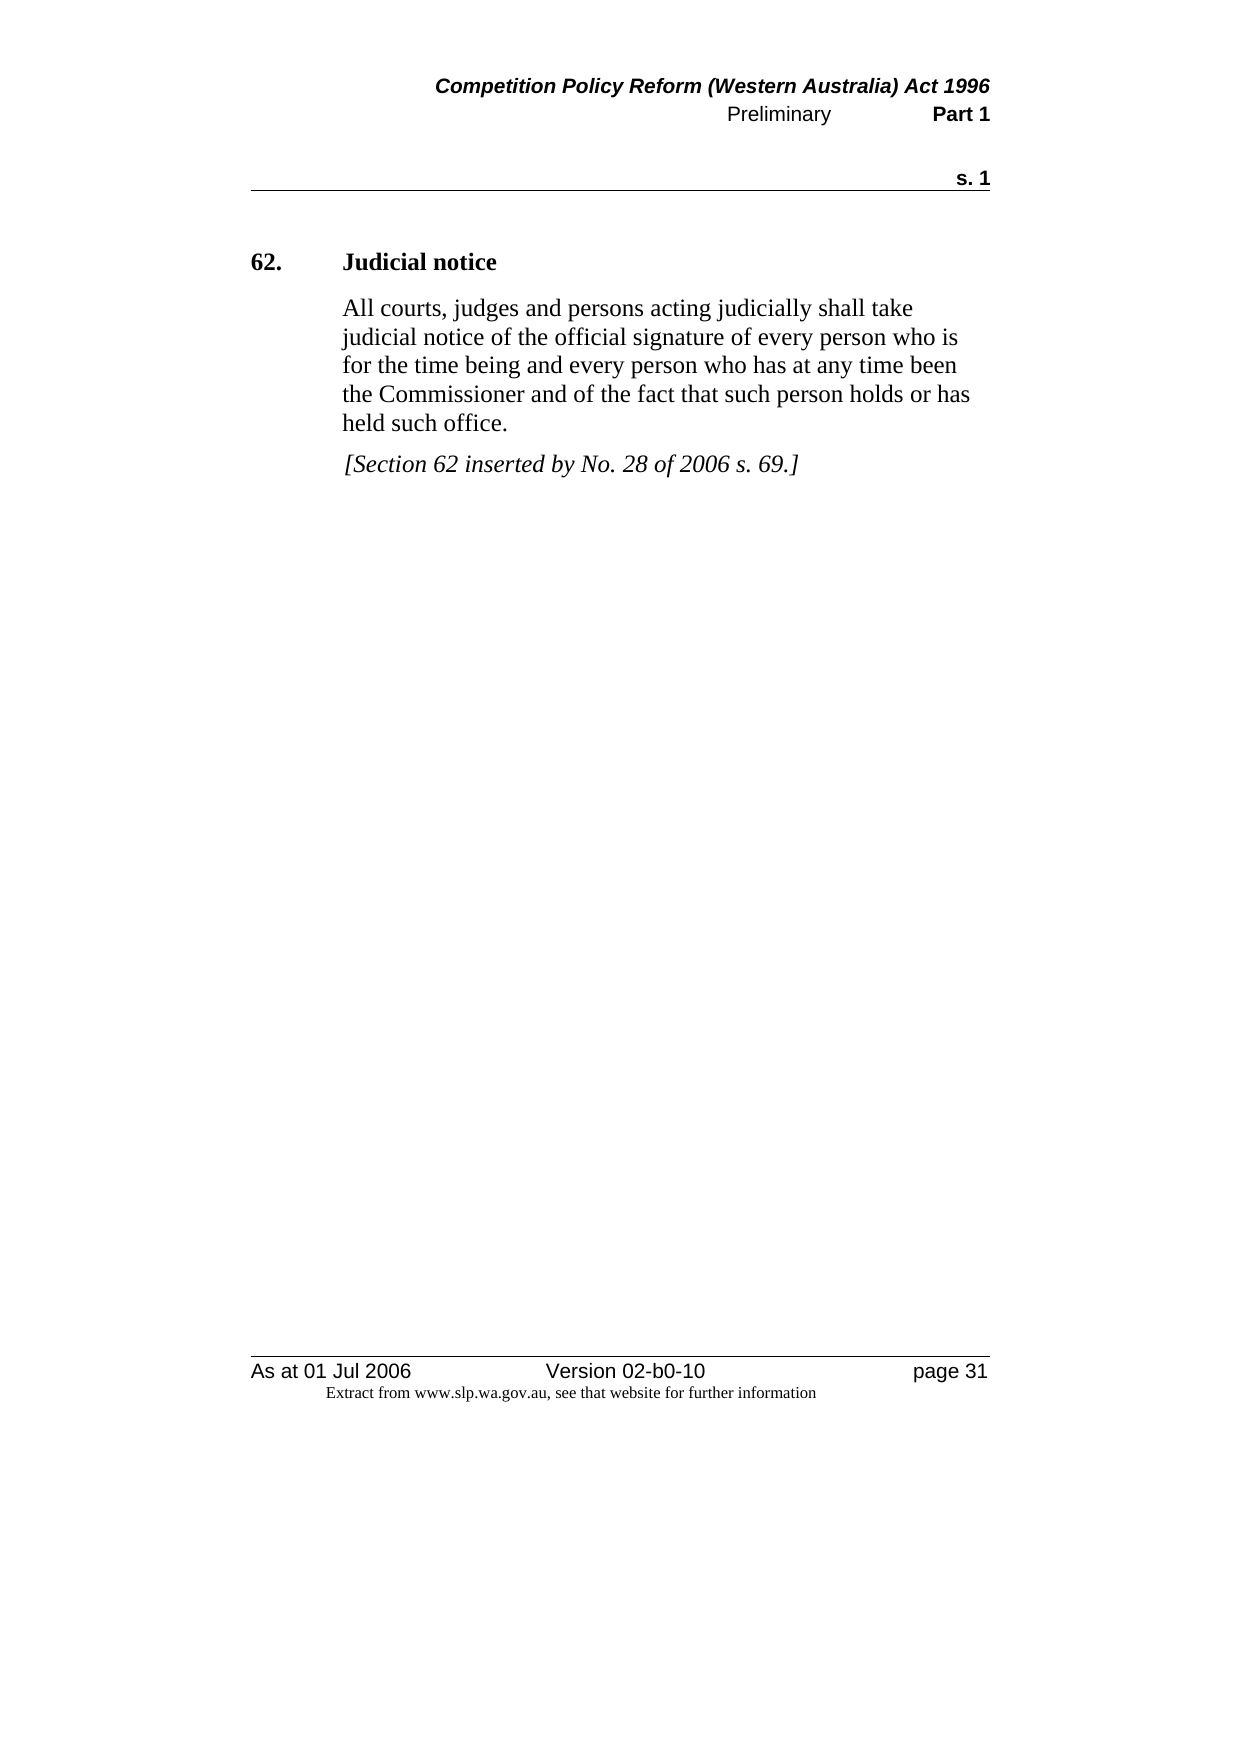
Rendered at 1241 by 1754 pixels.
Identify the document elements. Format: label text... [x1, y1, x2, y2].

text All courts, judges and persons acting judicially shall take judicial notice of the official signature of every person who is for the time being and every person who has at any time been the Commissioner and of the fact that such person holds or has held such office. [251, 293, 990, 437]
subtitle 62. Judicial notice [251, 247, 990, 276]
text [Section 62 inserted by No. 28 of 2006 s. 69.] [251, 449, 990, 478]
